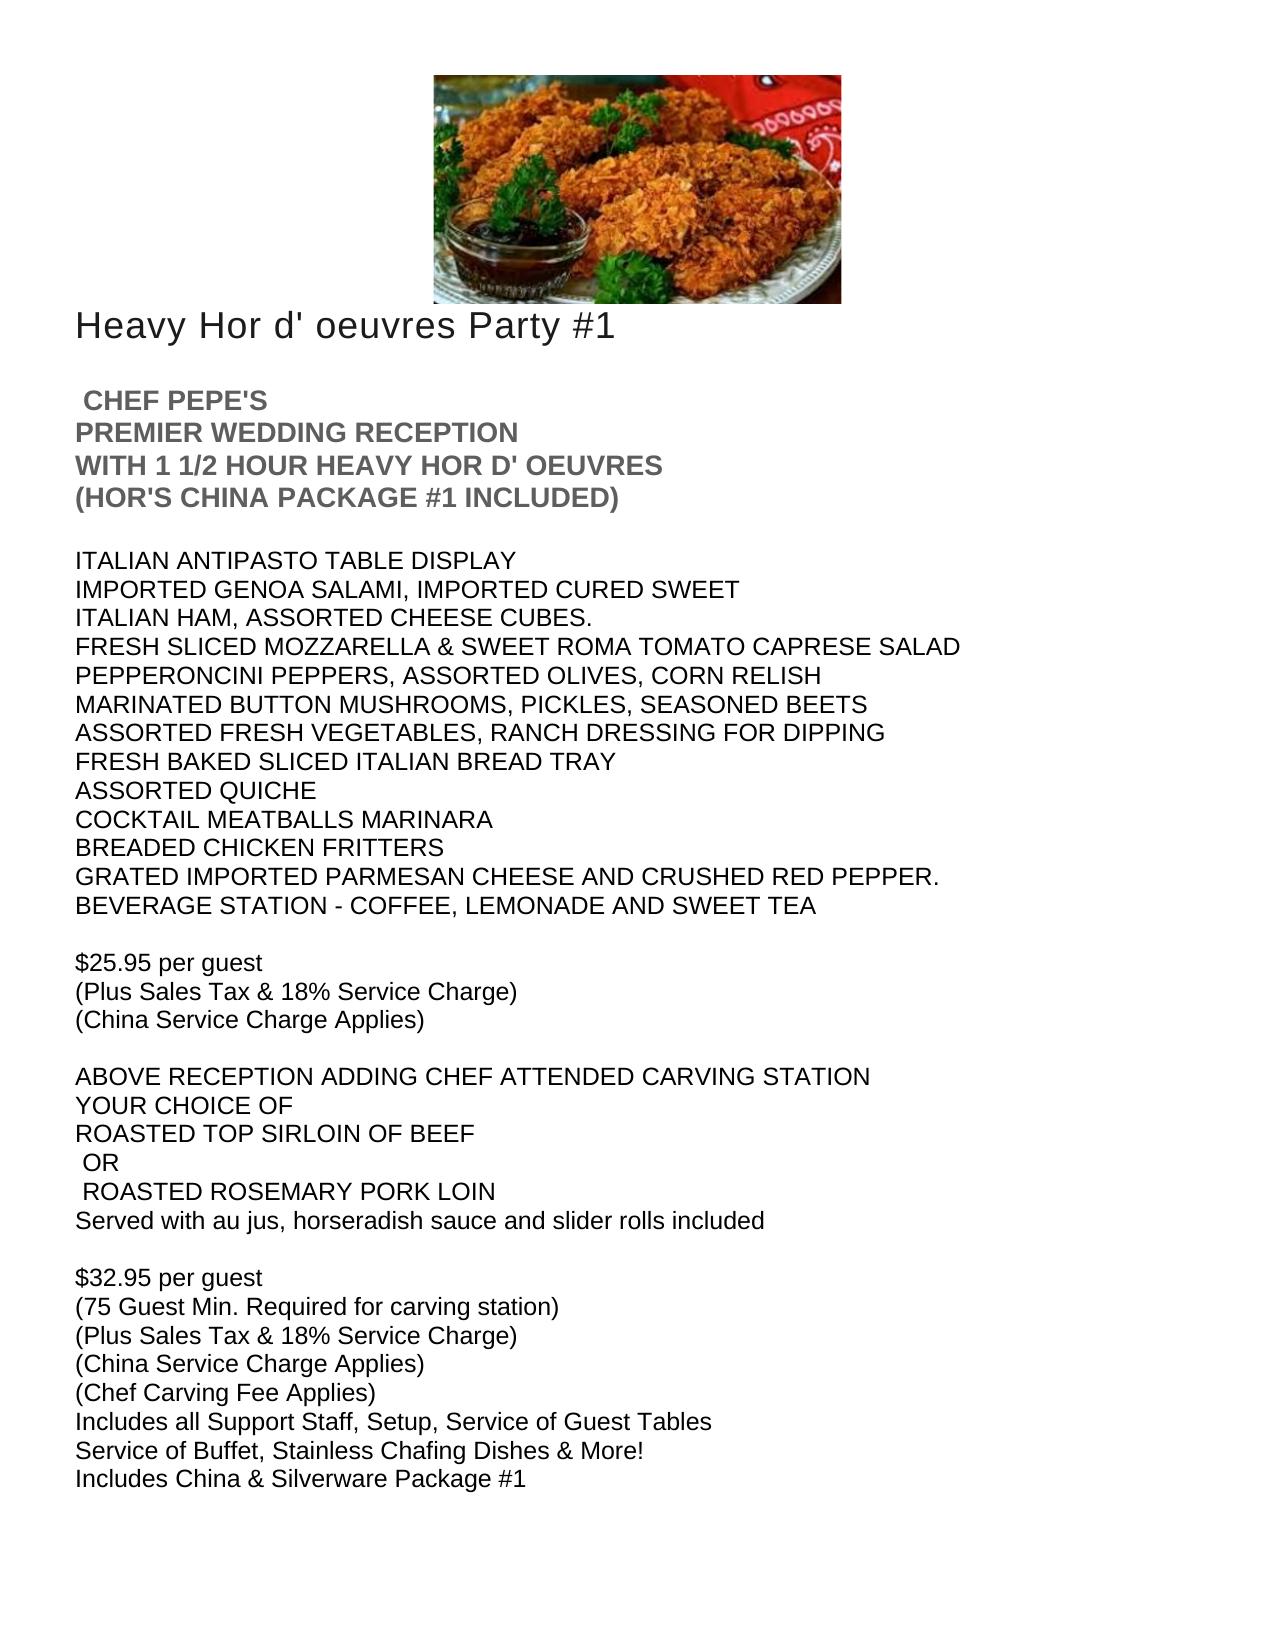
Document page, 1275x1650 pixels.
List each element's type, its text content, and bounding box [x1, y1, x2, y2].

text ITALIAN HAM, ASSORTED CHEESE CUBES. FRESH SLICED MOZZARELLA & SWEET ROMA TOMATO CAPRESE SALAD PEPPERONCINI PEPPERS, ASSORTED OLIVES, CORN RELISH MARINATED BUTTON MUSHROOMS, PICKLES, SEASONED BEETS ASSORTED FRESH VEGETABLES, RANCH DRESSING FOR DIPPING FRESH BAKED SLICED ITALIAN BREAD TRAY ASSORTED QUICHE COCKTAIL MEATBALLS MARINARA BREADED CHICKEN FRITTERS GRATED IMPORTED PARMESAN CHEESE AND CRUSHED RED PEPPER. BEVERAGE STATION - COFFEE, LEMONADE AND SWEET TEA [75, 603, 1200, 948]
text ABOVE RECEPTION ADDING CHEF ATTENDED CARVING STATION YOUR CHOICE OF ROASTED TOP SIRLOIN OF BEEF OR ROASTED ROSEMARY PORK LOIN Served with au jus, horseradish sauce and slider rolls included ​ [75, 1062, 1200, 1263]
text $25.95 per guest​ (Plus Sales Tax & 18% Service Charge) (China Service Charge Applies) [75, 948, 1200, 1062]
text Heavy Hor d' oeuvres Party #1 [75, 303, 1200, 346]
text $32.95 per guest (75 Guest Min. Required for carving station) (Plus Sales Tax & 18% Service Charge) (China Service Charge Applies) (Chef Carving Fee Applies) Includes all Support Staff, Setup, Service of Guest Tables Service of Buffet, Stainless Chafing Dishes & More! Includes China & Silverware Package #1 [75, 1263, 1200, 1493]
picture [433, 75, 842, 304]
text CHEF PEPE'S PREMIER WEDDING RECEPTION WITH 1 1/2 HOUR HEAVY HOR D' OEUVRES (HOR'S CHINA PACKAGE #1 INCLUDED) ITALIAN ANTIPASTO TABLE DISPLAY IMPORTED GENOA SALAMI, IMPORTED CURED SWEET [75, 384, 1200, 603]
